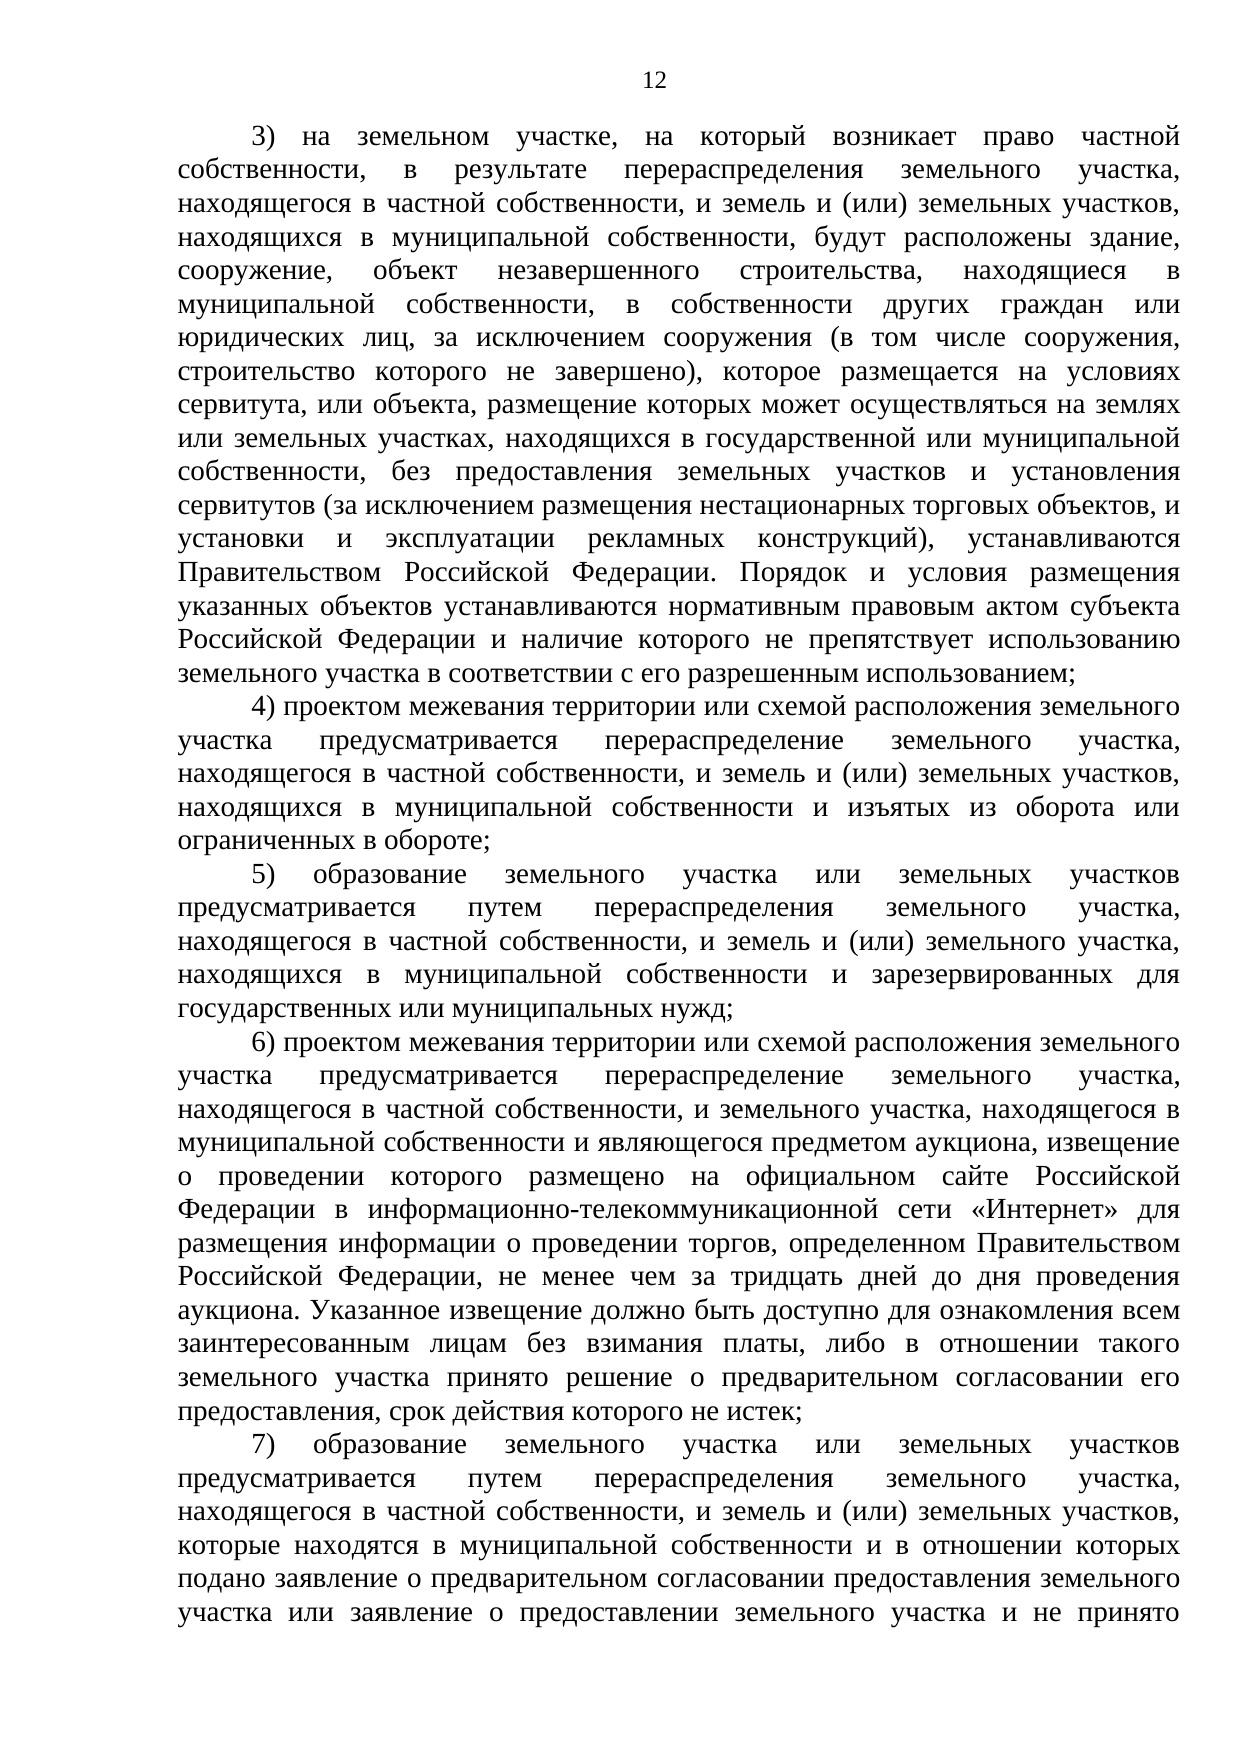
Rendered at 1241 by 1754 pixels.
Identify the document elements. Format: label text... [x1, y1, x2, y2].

text 5) образование земельного участка или земельных участков предусматривается путем перераспределения земельного участка, находящегося в частной собственности, и земель и (или) земельного участка, находящихся в муниципальной собственности и зарезервированных для государственных или муниципальных нужд; [177, 856, 1181, 1024]
text 3) на земельном участке, на который возникает право частной собственности, в результате перераспределения земельного участка, находящегося в частной собственности, и земель и (или) земельных участков, находящихся в муниципальной собственности, будут расположены здание, сооружение, объект незавершенного строительства, находящиеся в муниципальной собственности, в собственности других граждан или юридических лиц, за исключением сооружения (в том числе сооружения, строительство которого не завершено), которое размещается на условиях сервитута, или объекта, размещение которых может осуществляться на землях или земельных участках, находящихся в государственной или муниципальной собственности, без предоставления земельных участков и установления сервитутов (за исключением размещения нестационарных торговых объектов, и установки и эксплуатации рекламных конструкций), устанавливаются Правительством Российской Федерации. Порядок и условия размещения указанных объектов устанавливаются нормативным правовым актом субъекта Российской Федерации и наличие которого не препятствует использованию земельного участка в соответствии с его разрешенным использованием; [177, 118, 1181, 688]
text 6) проектом межевания территории или схемой расположения земельного участка предусматривается перераспределение земельного участка, находящегося в частной собственности, и земельного участка, находящегося в муниципальной собственности и являющегося предметом аукциона, извещение о проведении которого размещено на официальном сайте Российской Федерации в информационно-телекоммуникационной сети «Интернет» для размещения информации о проведении торгов, определенном Правительством Российской Федерации, не менее чем за тридцать дней до дня проведения аукциона. Указанное извещение должно быть доступно для ознакомления всем заинтересованным лицам без взимания платы, либо в отношении такого земельного участка принято решение о предварительном согласовании его предоставления, срок действия которого не истек; [177, 1024, 1181, 1426]
text 4) проектом межевания территории или схемой расположения земельного участка предусматривается перераспределение земельного участка, находящегося в частной собственности, и земель и (или) земельных участков, находящихся в муниципальной собственности и изъятых из оборота или ограниченных в обороте; [177, 688, 1181, 856]
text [177, 1426, 1181, 1627]
